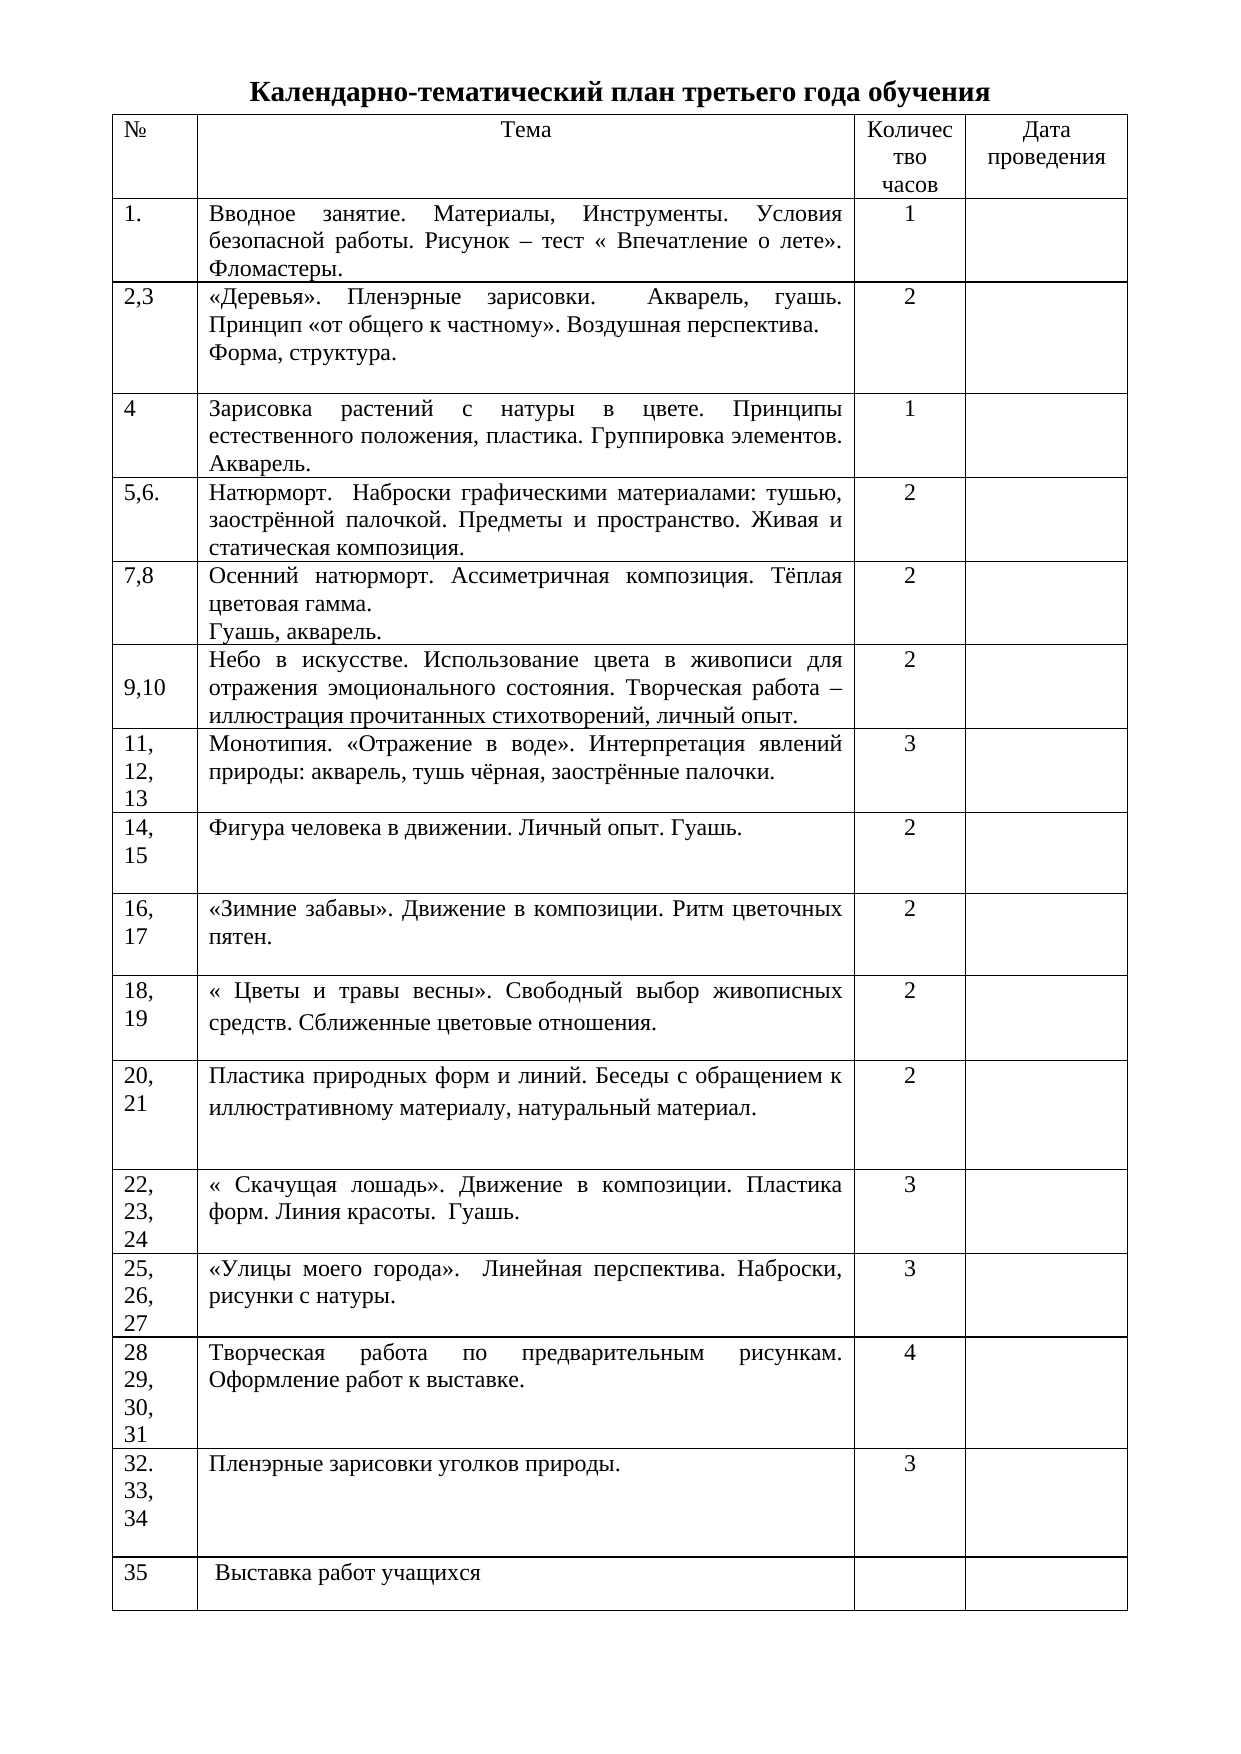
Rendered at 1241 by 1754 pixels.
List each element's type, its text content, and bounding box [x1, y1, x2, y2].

table_cell 3 [855, 1170, 965, 1253]
table_header Тема [198, 115, 854, 197]
table_cell Фигура человека в движении. Личный опыт. Гуашь. [198, 813, 854, 893]
table_cell «Улицы моего города». Линейная перспектива. Наброски, рисунки с натуры. [198, 1254, 854, 1336]
table_cell Натюрморт. Наброски графическими материалами: тушью, заострённой палочкой. Предметы и пространство. Живая и статическая композиция. [198, 478, 854, 561]
table_cell 1 [855, 394, 965, 477]
table_cell 1 [855, 199, 965, 281]
table_cell Пластика природных форм и линий. Беседы с обращением к иллюстративному материалу, натуральный материал. [198, 1061, 854, 1169]
table_cell 2 [855, 813, 965, 893]
table_cell [966, 1254, 1127, 1336]
table_cell 3 [855, 729, 965, 812]
text Календарно-тематический план третьего года обучения [89, 74, 1152, 107]
table_cell Зарисовка растений с натуры в цвете. Принципы естественного положения, пластика. Группировка элементов. Акварель. [198, 394, 854, 477]
table_cell 3 [855, 1449, 965, 1556]
table_cell Монотипия. «Отражение в воде». Интерпретация явлений природы: акварель, тушь чёрная, заострённые палочки. [198, 729, 854, 812]
table_cell [966, 1338, 1127, 1448]
table_cell 2 [855, 976, 965, 1060]
table_cell 4 [855, 1338, 965, 1448]
table_cell 2 [855, 645, 965, 728]
table_cell 22, 23, 24 [113, 1170, 197, 1253]
table_cell 25, 26, 27 [113, 1254, 197, 1336]
table_cell [966, 1558, 1127, 1610]
table_header Дата проведения [966, 115, 1127, 197]
table_cell Вводное занятие. Материалы, Инструменты. Условия безопасной работы. Рисунок – тест « Впечатление о лете». Фломастеры. [198, 199, 854, 281]
table_cell «Деревья». Пленэрные зарисовки. Акварель, гуашь. Принцип «от общего к частному». Воздушная перспектива. Форма, структура. [198, 283, 854, 393]
table_cell 2 [855, 894, 965, 975]
table_cell 4 [113, 394, 197, 477]
table_cell 11, 12, 13 [113, 729, 197, 812]
table_cell 35 [113, 1558, 197, 1610]
table_cell 9,10 [113, 645, 197, 728]
table_cell 1. [113, 199, 197, 281]
table_header № [113, 115, 197, 197]
table_cell [966, 283, 1127, 393]
table_cell 2 [855, 1061, 965, 1169]
table_cell [966, 729, 1127, 812]
table_cell 2 [855, 283, 965, 393]
table_cell Небо в искусстве. Использование цвета в живописи для отражения эмоционального состояния. Творческая работа – иллюстрация прочитанных стихотворений, личный опыт. [198, 645, 854, 728]
table_cell [966, 1061, 1127, 1169]
table_cell Творческая работа по предварительным рисункам. Оформление работ к выставке. [198, 1338, 854, 1448]
table_cell «Зимние забавы». Движение в композиции. Ритм цветочных пятен. [198, 894, 854, 975]
table_cell [966, 894, 1127, 975]
table_cell [966, 1170, 1127, 1253]
table_cell 32. 33, 34 [113, 1449, 197, 1556]
table_cell Пленэрные зарисовки уголков природы. [198, 1449, 854, 1556]
table_cell [966, 478, 1127, 561]
table_cell 7,8 [113, 562, 197, 644]
table_cell [966, 199, 1127, 281]
table_cell [966, 645, 1127, 728]
table_cell [966, 976, 1127, 1060]
table_cell 2,3 [113, 283, 197, 393]
table_cell [966, 813, 1127, 893]
table_cell 14, 15 [113, 813, 197, 893]
table_header Количество часов [855, 115, 965, 197]
table_cell « Скачущая лошадь». Движение в композиции. Пластика форм. Линия красоты. Гуашь. [198, 1170, 854, 1253]
table_cell [966, 394, 1127, 477]
table_cell Выставка работ учащихся [198, 1558, 854, 1610]
table_cell 2 [855, 478, 965, 561]
table_cell 18, 19 [113, 976, 197, 1060]
table_cell 20, 21 [113, 1061, 197, 1169]
table_cell 28 29, 30, 31 [113, 1338, 197, 1448]
table_cell 2 [855, 562, 965, 644]
table_cell [855, 1558, 965, 1610]
table_cell [966, 562, 1127, 644]
table_cell « Цветы и травы весны». Свободный выбор живописных средств. Сближенные цветовые отношения. [198, 976, 854, 1060]
table_cell [966, 1449, 1127, 1556]
table_cell 16, 17 [113, 894, 197, 975]
table_cell Осенний натюрморт. Ассиметричная композиция. Тёплая цветовая гамма. Гуашь, акварель. [198, 562, 854, 644]
table_cell 3 [855, 1254, 965, 1336]
table_cell 5,6. [113, 478, 197, 561]
